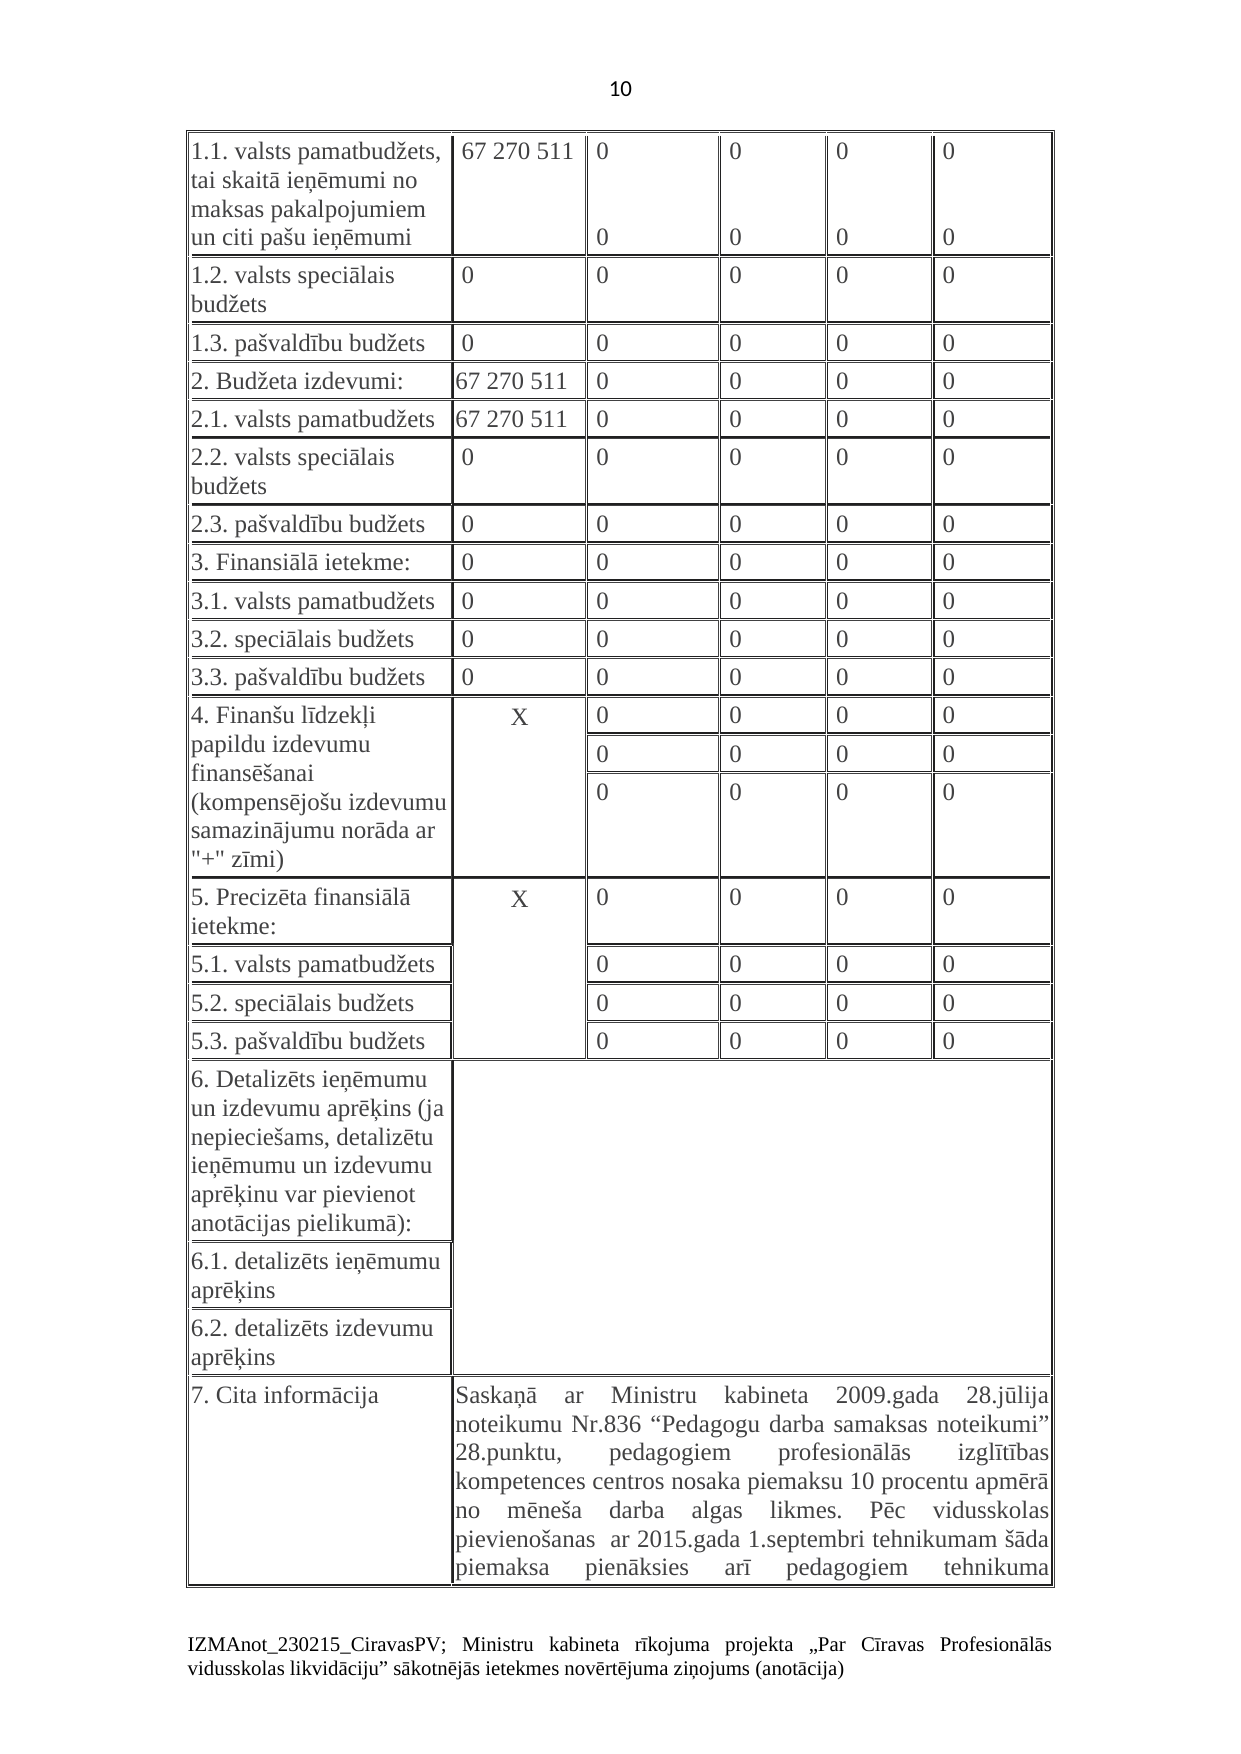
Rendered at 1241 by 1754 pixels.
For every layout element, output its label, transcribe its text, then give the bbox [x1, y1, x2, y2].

table_cell 0 [935, 360, 1052, 398]
table_cell 0 [588, 545, 718, 579]
table_cell 2.2. valsts speciālais budžets [189, 436, 451, 503]
table_cell [452, 1058, 1053, 1374]
table_cell 0 [828, 621, 931, 656]
table_cell 6. Detalizēts ieņēmumu un izdevumu aprēķins (ja nepieciešams, detalizētu ieņēmumu un izdevumu aprēķinu var pievienot anotācijas pielikumā): [188, 1058, 452, 1240]
table_cell 0 0 [720, 133, 826, 254]
table_cell 0 [933, 398, 1053, 436]
table_cell 0 [828, 401, 931, 436]
table_cell 5.2. speciālais budžets [189, 981, 451, 1019]
table_cell 67 270 511 [452, 133, 587, 254]
table_cell 0 [454, 439, 585, 503]
table_cell 0 [721, 879, 825, 943]
table_cell 0 [588, 363, 718, 398]
table_cell 0 [721, 363, 825, 398]
table_cell 0 [721, 545, 825, 579]
table_cell 0 [588, 774, 718, 876]
table_cell 0 [935, 876, 1051, 943]
table_cell 0 [828, 1023, 931, 1058]
table_cell 0 [828, 258, 931, 321]
table_cell 0 [935, 1020, 1052, 1058]
table_cell X [454, 698, 585, 876]
table_cell 0 [721, 621, 825, 656]
table_cell 0 [935, 503, 1053, 541]
table_cell 0 [935, 694, 1052, 732]
table_cell 0 [721, 401, 825, 436]
table_cell 1.1. valsts pamatbudžets, tai skaitā ieņēmumi no maksas pakalpojumiem un citi pašu ieņēmumi [188, 131, 452, 254]
table_cell 0 [933, 771, 1053, 876]
table_cell 0 [588, 947, 718, 981]
table_cell 5. Precizēta finansiālā ietekme: [189, 876, 451, 943]
table_cell 7. Cita informācija [188, 1374, 452, 1584]
table_cell 0 [828, 698, 931, 732]
table_cell 0 [721, 1023, 825, 1058]
table_cell 0 [454, 506, 585, 541]
table_cell 0 [828, 545, 931, 579]
table_cell 0 [588, 258, 718, 321]
table_cell 5.1. valsts pamatbudžets [189, 943, 451, 981]
table_cell 0 [588, 439, 718, 503]
table_cell 0 [935, 981, 1052, 1019]
table_cell 6.2. detalizēts izdevumu aprēķins [188, 1307, 452, 1374]
table_cell 0 [828, 985, 931, 1019]
table_cell 0 [721, 258, 825, 321]
table_cell 0 [588, 1023, 718, 1058]
table_cell 2.3. pašvaldību budžets [188, 503, 451, 541]
table_cell 4. Finanšu līdzekļi papildu izdevumu finansēšanai (kompensējošu izdevumu samazinājumu norāda ar "+" zīmi) [189, 694, 451, 876]
table_cell 0 [721, 583, 825, 618]
table_cell 0 [588, 401, 718, 436]
table_cell 5.3. pašvaldību budžets [189, 1020, 451, 1058]
table_cell 0 [588, 698, 718, 732]
table_cell 0 [454, 545, 585, 579]
table_cell 0 [588, 621, 718, 656]
table_cell 0 [721, 659, 825, 694]
table_cell 67 270 511 [454, 363, 585, 398]
table_cell 67 270 511 [454, 401, 585, 436]
table_cell 0 [588, 736, 718, 771]
table_cell 6.1. detalizēts ieņēmumu aprēķins [188, 1240, 452, 1307]
table_cell 3.2. speciālais budžets [188, 618, 452, 656]
table_cell 0 [935, 943, 1052, 981]
table_cell 0 [935, 254, 1052, 321]
table_cell 0 [454, 325, 585, 359]
table_cell 1.2. valsts speciālais budžets [189, 254, 451, 321]
table_cell 0 [721, 947, 825, 981]
table_cell 0 [828, 774, 931, 876]
table_cell 0 [454, 659, 585, 694]
table_cell 0 [828, 736, 931, 771]
table_cell 0 [933, 618, 1053, 656]
table_cell 0 [828, 583, 931, 618]
table_cell 0 [721, 774, 825, 876]
table_cell 0 [588, 659, 718, 694]
table_cell 1.3. pašvaldību budžets [189, 321, 451, 359]
table_cell 0 [588, 583, 718, 618]
table_cell 0 [721, 439, 825, 503]
table_cell 2.1. valsts pamatbudžets [188, 398, 452, 436]
table_cell 0 [828, 659, 931, 694]
table_cell 0 [828, 363, 931, 398]
table_cell 0 [454, 583, 585, 618]
table_cell 0 [935, 579, 1052, 618]
table_cell 0 [935, 436, 1051, 503]
table_cell 3. Finansiālā ietekme: [189, 541, 451, 579]
table_cell 0 [933, 656, 1053, 694]
table_cell 0 [721, 985, 825, 1019]
table_cell 0 [828, 506, 931, 541]
table_cell 0 [935, 732, 1052, 771]
table_cell 0 [588, 985, 718, 1019]
table_cell 0 [454, 258, 585, 321]
table_cell 0 [588, 879, 718, 943]
table_cell 0 [935, 541, 1052, 579]
table_cell 3.3. pašvaldību budžets [188, 656, 452, 694]
table_cell X [454, 879, 585, 1058]
table_cell 0 0 [933, 133, 1051, 254]
table_cell 0 [828, 439, 931, 503]
table_cell 0 [828, 325, 931, 359]
table_cell 0 [721, 325, 825, 359]
table_cell 0 [588, 506, 718, 541]
table_cell 3.1. valsts pamatbudžets [189, 579, 451, 618]
table_cell 0 [721, 506, 825, 541]
table_cell 0 [588, 325, 718, 359]
table_cell 2. Budžeta izdevumi: [189, 360, 451, 398]
table_cell 0 [721, 736, 825, 771]
table_cell 0 0 [826, 131, 933, 254]
table_cell 0 [828, 947, 931, 981]
table_cell 0 [721, 698, 825, 732]
table_cell 0 [454, 621, 585, 656]
table_cell 0 [935, 321, 1052, 359]
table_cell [452, 1374, 1053, 1584]
table_cell 0 [828, 879, 931, 943]
table_cell 0 0 [587, 133, 720, 254]
